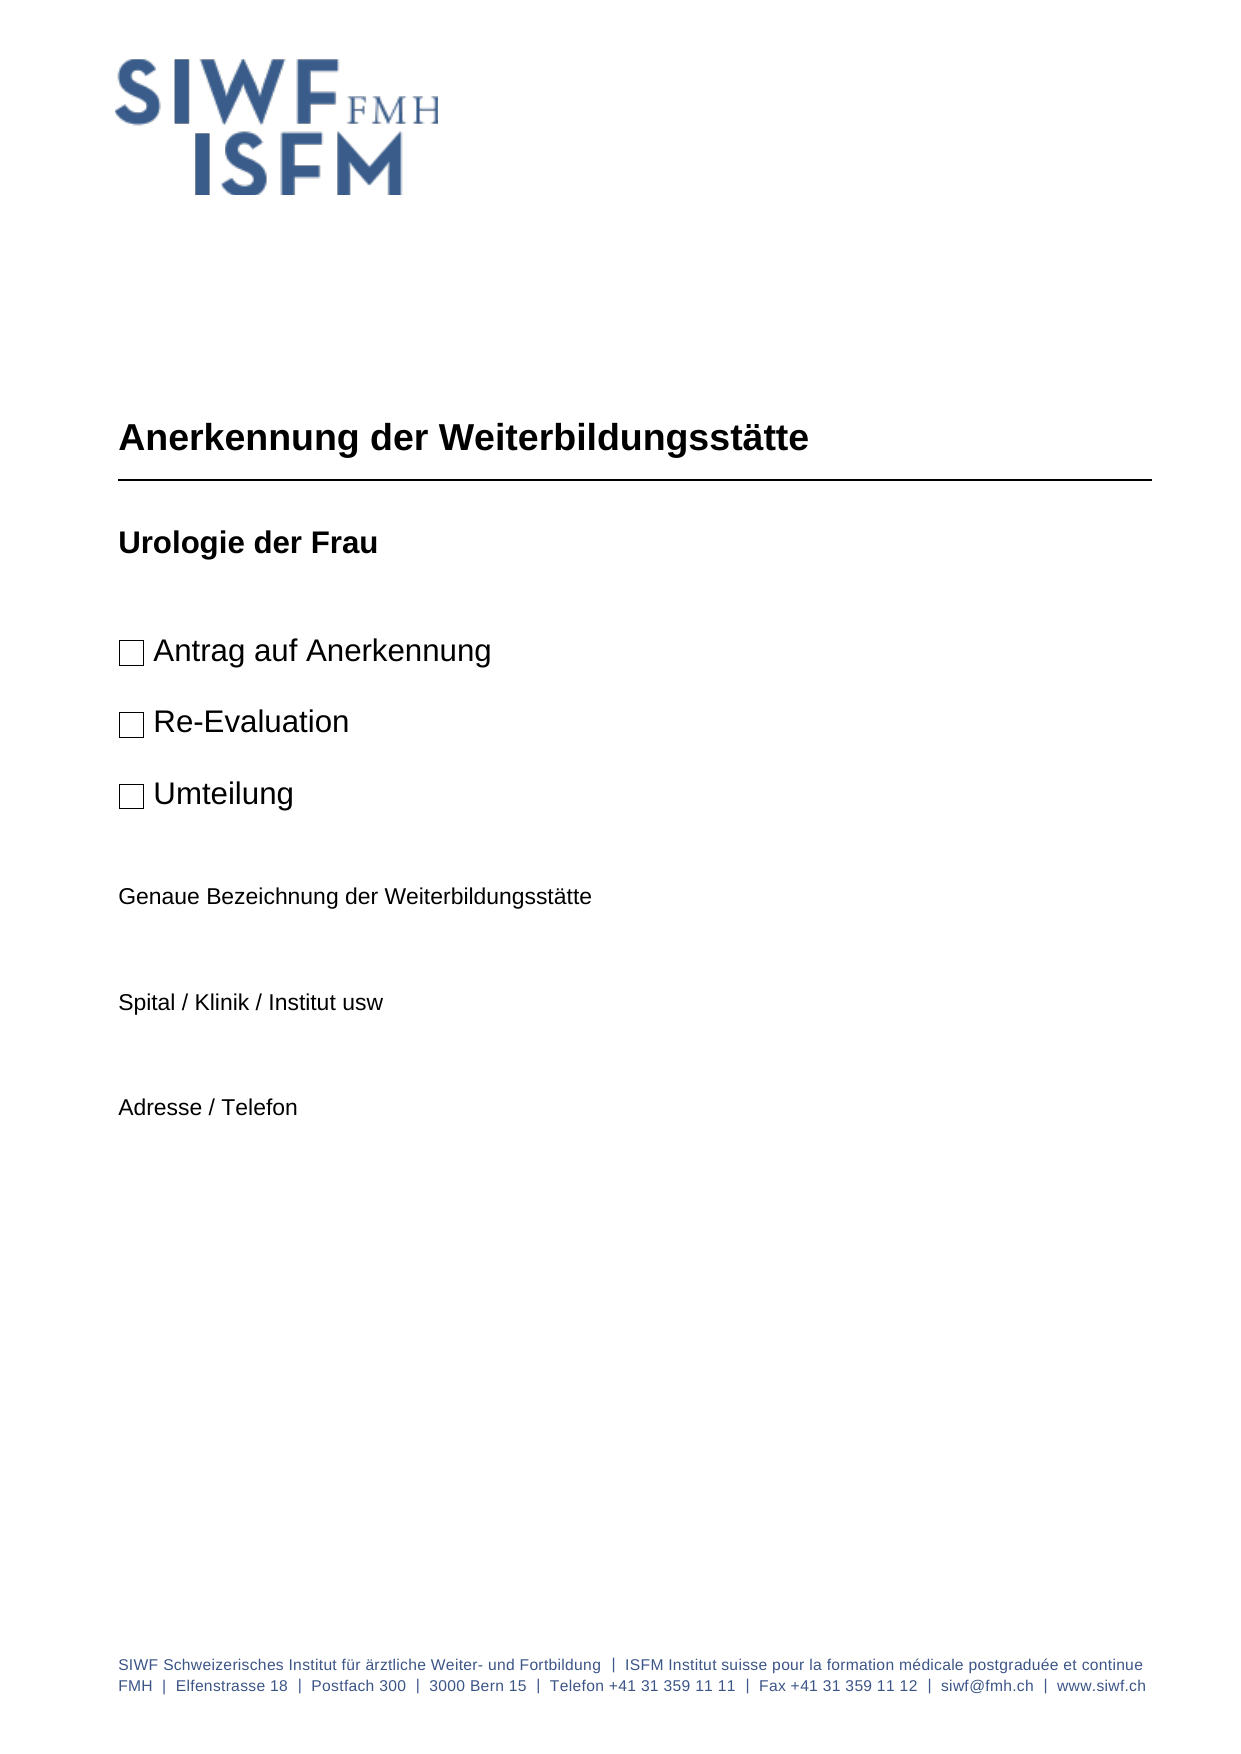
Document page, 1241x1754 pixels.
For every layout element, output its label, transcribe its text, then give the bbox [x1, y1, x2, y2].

text Genaue Bezeichnung der Weiterbildungsstätte [118, 883, 1152, 909]
text Umteilung [118, 775, 1152, 811]
text Anerkennung der Weiterbildungsstätte [118, 415, 1152, 458]
text Antrag auf Anerkennung [118, 632, 1152, 667]
text Spital / Klinik / Institut usw [118, 988, 1152, 1015]
text Adresse / Telefon [118, 1094, 1152, 1120]
text Re-Evaluation [118, 703, 1152, 739]
text Urologie der Frau [118, 524, 1152, 560]
